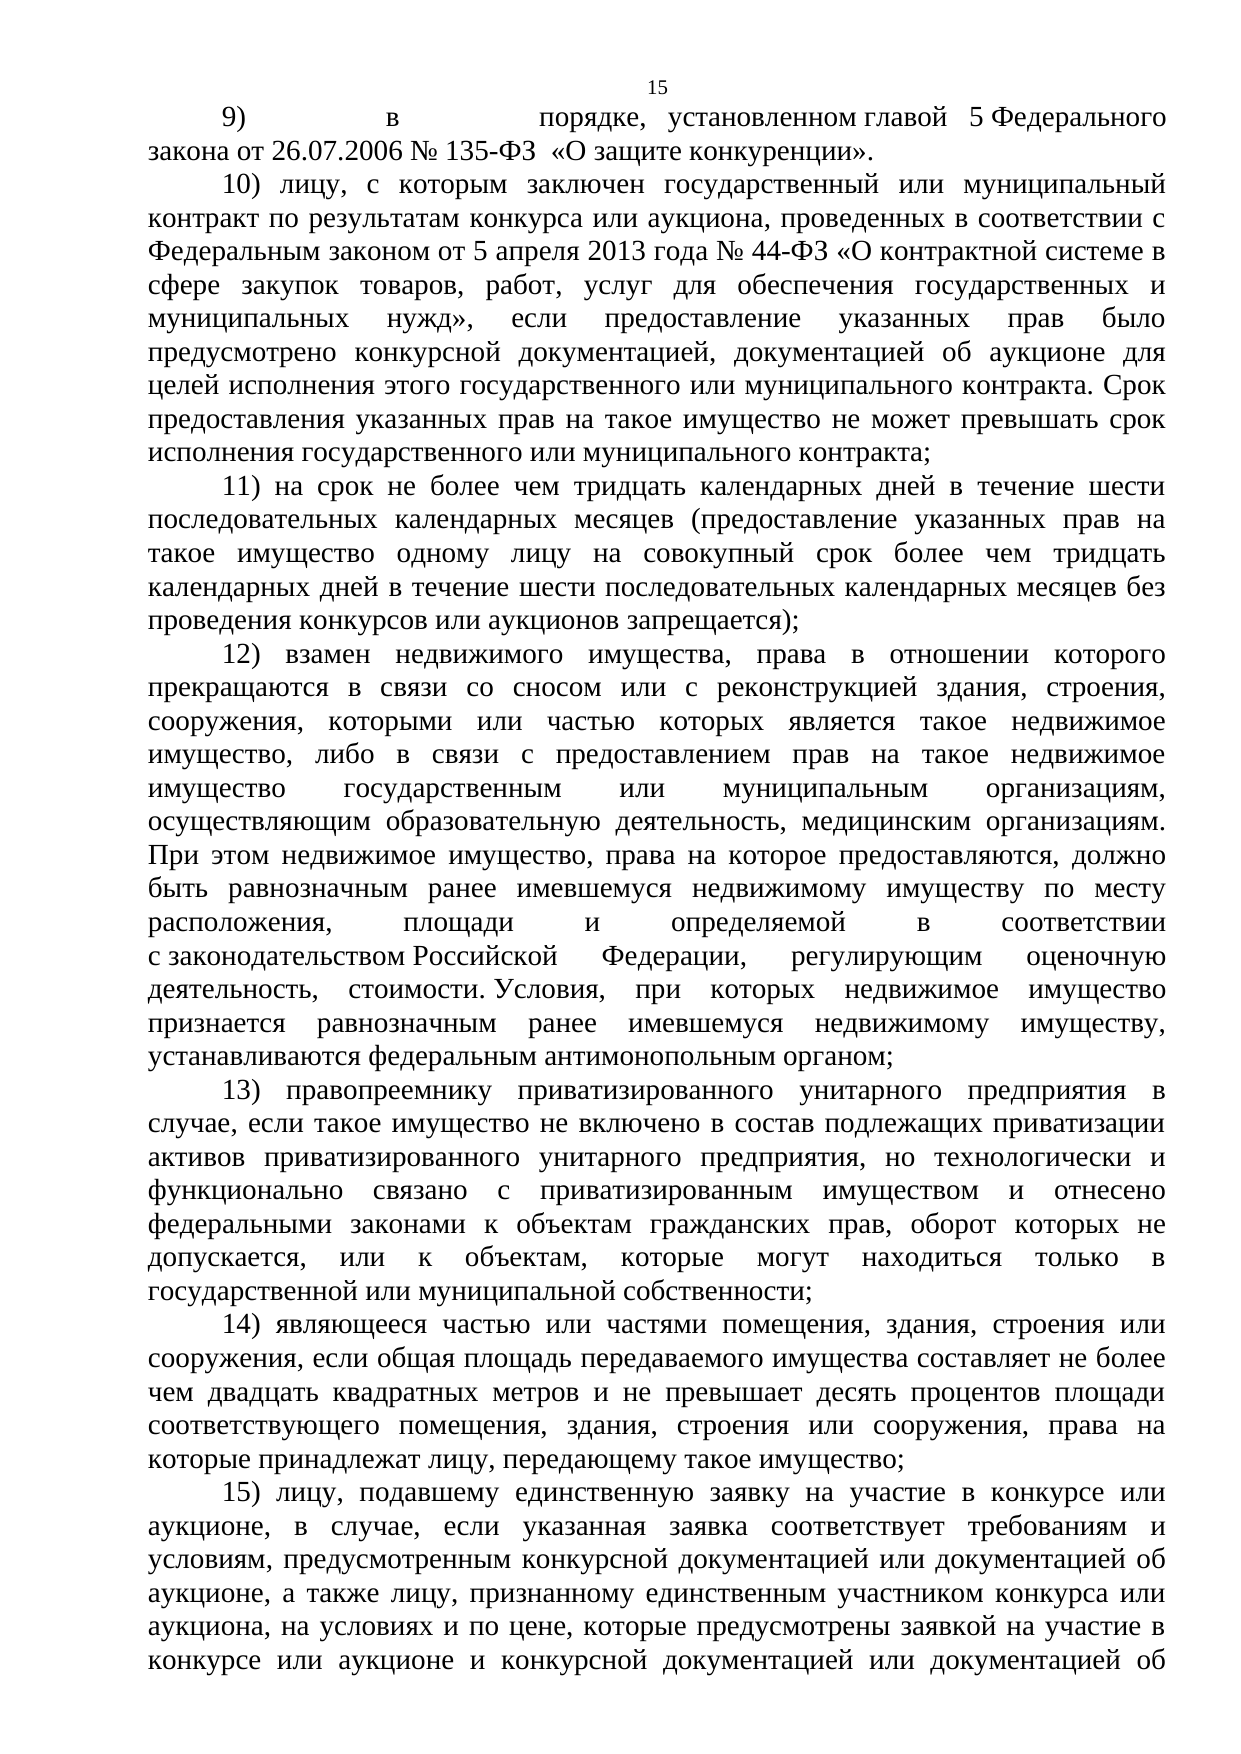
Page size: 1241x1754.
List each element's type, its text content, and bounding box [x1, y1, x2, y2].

text 10) лицу, с которым заключен государственный или муниципальный контракт по результатам конкурса или аукциона, проведенных в соответствии с Федеральным законом от 5 апреля 2013 года № 44-ФЗ «О контрактной системе в сфере закупок товаров, работ, услуг для обеспечения государственных и муниципальных нужд», если предоставление указанных прав было предусмотрено конкурсной документацией, документацией об аукционе для целей исполнения этого государственного или муниципального контракта. Срок предоставления указанных прав на такое имущество не может превышать срок исполнения государственного или муниципального контракта; [148, 166, 1167, 468]
text 11) на срок не более чем тридцать календарных дней в течение шести последовательных календарных месяцев (предоставление указанных прав на такое имущество одному лицу на совокупный срок более чем тридцать календарных дней в течение шести последовательных календарных месяцев без проведения конкурсов или аукционов запрещается); [148, 468, 1167, 636]
text 13) правопреемнику приватизированного унитарного предприятия в случае, если такое имущество не включено в состав подлежащих приватизации активов приватизированного унитарного предприятия, но технологически и функционально связано с приватизированным имуществом и отнесено федеральными законами к объектам гражданских прав, оборот которых не допускается, или к объектам, которые могут находиться только в государственной или муниципальной собственности; [148, 1072, 1167, 1307]
text 14) являющееся частью или частями помещения, здания, строения или сооружения, если общая площадь передаваемого имущества составляет не более чем двадцать квадратных метров и не превышает десять процентов площади соответствующего помещения, здания, строения или сооружения, права на которые принадлежат лицу, передающему такое имущество; [148, 1307, 1167, 1474]
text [148, 1474, 1167, 1676]
text 12) взамен недвижимого имущества, права в отношении которого прекращаются в связи со сносом или с реконструкцией здания, строения, сооружения, которыми или частью которых является такое недвижимое имущество, либо в связи с предоставлением прав на такое недвижимое имущество государственным или муниципальным организациям, осуществляющим образовательную деятельность, медицинским организациям. При этом недвижимое имущество, права на которое предоставляются, должно быть равнозначным ранее имевшемуся недвижимому имуществу по месту расположения, площади и определяемой в соответствии с законодательством Российской Федерации, регулирующим оценочную деятельность, стоимости. Условия, при которых недвижимое имущество признается равнозначным ранее имевшемуся недвижимому имуществу, устанавливаются федеральным антимонопольным органом; [148, 636, 1167, 1072]
text 9) в порядке, установленном главой 5 Федерального закона от 26.07.2006 № 135-ФЗ «О защите конкуренции». [148, 99, 1167, 166]
